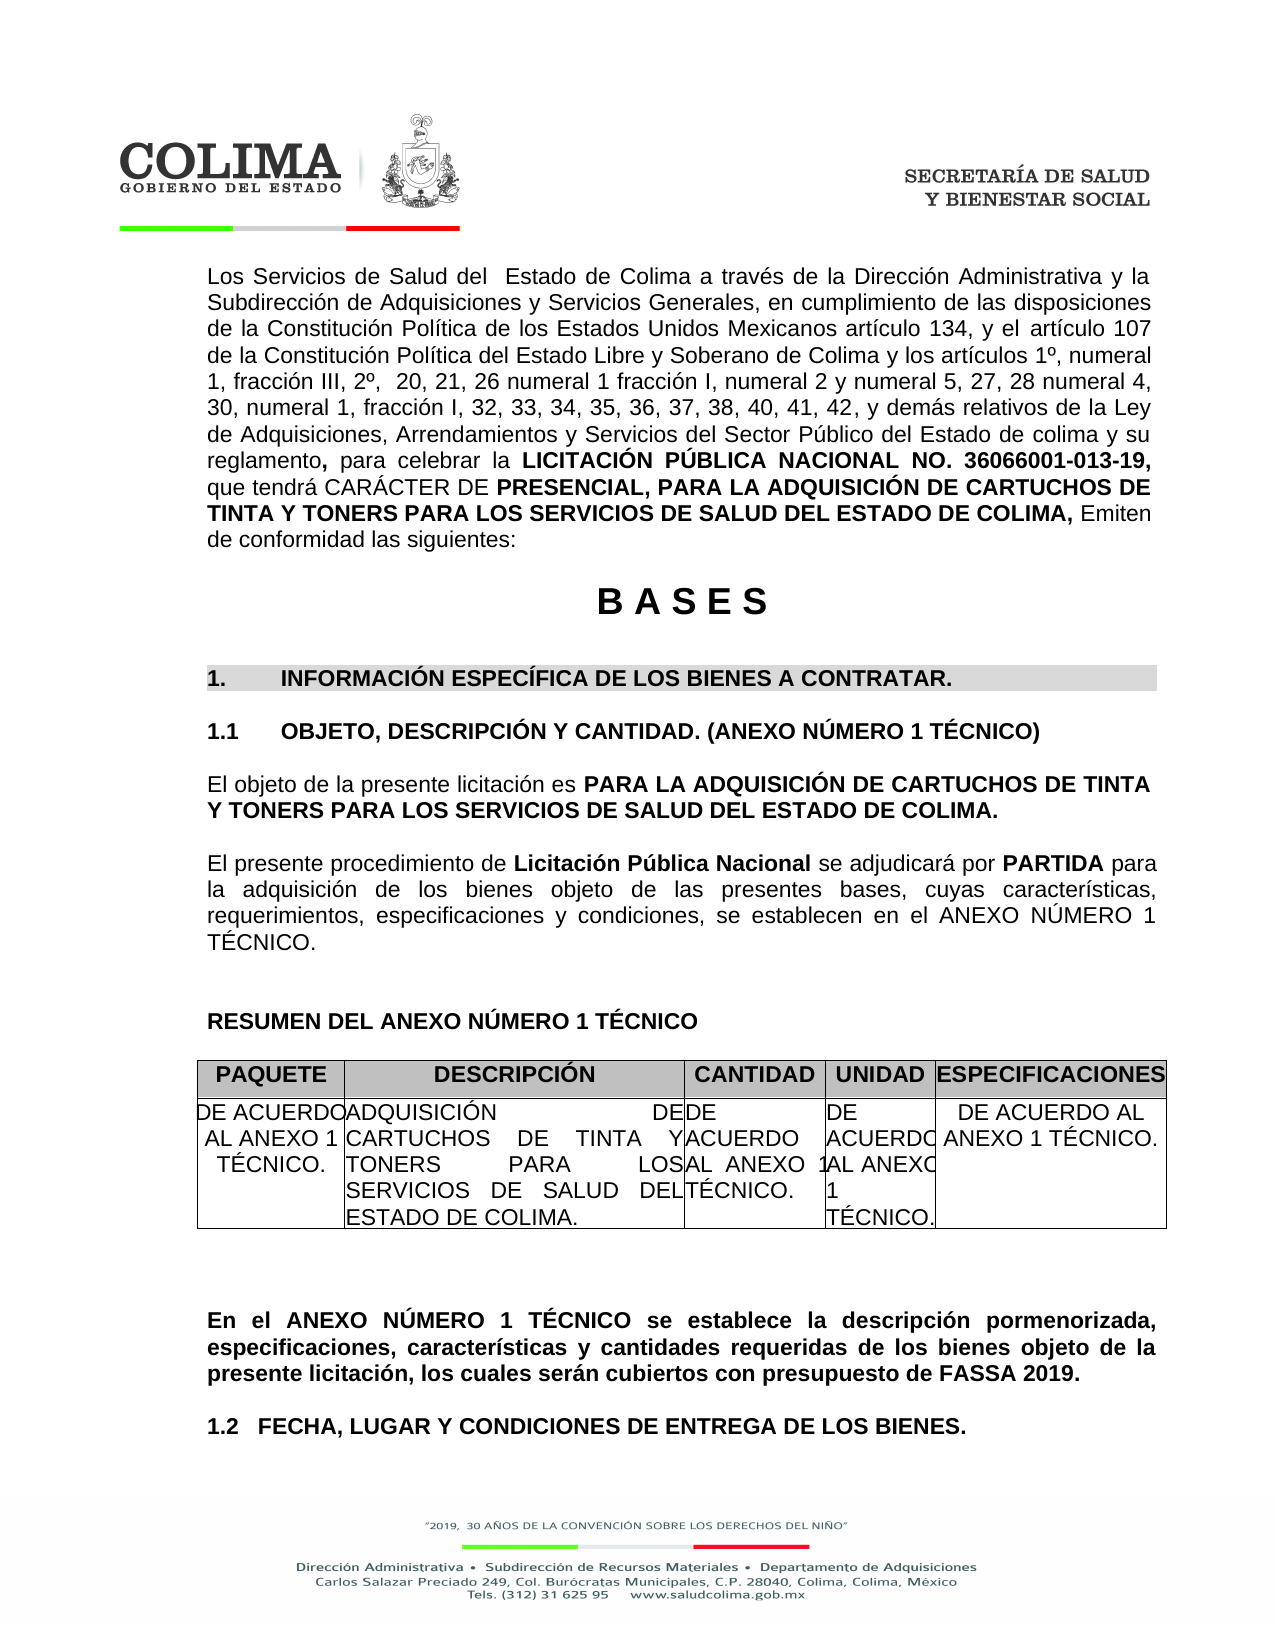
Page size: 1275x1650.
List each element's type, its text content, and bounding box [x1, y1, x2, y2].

picture [0, 1497, 1275, 1622]
table_header DESCRIPCIÓN [345, 1061, 684, 1097]
table_cell DE ACUERDO AL ANEXO 1 TÉCNICO. [936, 1099, 1166, 1227]
text El presente procedimiento de Licitación Pública Nacional se adjudicará por PARTIDA para la adquisición de los bienes objeto de las presentes bases, cuyas características, requerimientos, especificaciones y condiciones, se establecen en el ANEXO NÚMERO 1 TÉCNICO. [207, 849, 1157, 955]
table_header ESPECIFICACIONES [936, 1061, 1166, 1097]
table_header CANTIDAD [685, 1061, 825, 1097]
text 1. INFORMACIÓN ESPECÍFICA DE LOS BIENES A CONTRATAR. [207, 665, 1157, 691]
text 1.1 OBJETO, DESCRIPCIÓN Y CANTIDAD. (ANEXO NÚMERO 1 TÉCNICO) [207, 718, 1157, 744]
table_header UNIDAD [826, 1061, 935, 1097]
text Los Servicios de Salud del Estado de Colima a través de la Dirección Administrativa y la Subdirección de Adquisiciones y Servicios Generales, en cumplimiento de las disposiciones de la Constitución Política de los Estados Unidos Mexicanos artículo 134, y el artículo 107 de la Constitución Política del Estado Libre y Soberano de Colima y los artículos 1º, numeral 1, fracción III, 2º, 20, 21, 26 numeral 1 fracción I, numeral 2 y numeral 5, 27, 28 numeral 4, 30, numeral 1, fracción I, 32, 33, 34, 35, 36, 37, 38, 40, 41, 42, y demás relativos de la Ley de Adquisiciones, Arrendamientos y Servicios del Sector Público del Estado de colima y su reglamento, para celebrar la LICITACIÓN PÚBLICA NACIONAL NO. 36066001-013-19, que tendrá CARÁCTER DE PRESENCIAL, PARA LA ADQUISICIÓN DE CARTUCHOS DE TINTA Y TONERS PARA LOS SERVICIOS DE SALUD DEL ESTADO DE COLIMA, Emiten de conformidad las siguientes: [207, 263, 1152, 552]
table_cell DE ACUERDO AL ANEXO 1 TÉCNICO. [826, 1099, 935, 1227]
text B A S E S [207, 579, 1157, 622]
picture [3, 29, 1267, 255]
table_cell ADQUISICIÓN DE CARTUCHOS DE TINTA Y TONERS PARA LOS SERVICIOS DE SALUD DEL ESTADO DE COLIMA. [345, 1099, 684, 1227]
text El objeto de la presente licitación es PARA LA ADQUISICIÓN DE CARTUCHOS DE TINTA Y TONERS PARA LOS SERVICIOS DE SALUD DEL ESTADO DE COLIMA. [207, 771, 1152, 823]
table_cell DE ACUERDO AL ANEXO 1 TÉCNICO. [685, 1099, 825, 1227]
table_header PAQUETE [198, 1061, 344, 1097]
text RESUMEN DEL ANEXO NÚMERO 1 TÉCNICO [207, 1008, 1157, 1034]
text 1.2 FECHA, LUGAR Y CONDICIONES DE ENTREGA DE LOS BIENES. [207, 1413, 1157, 1439]
table_cell DE ACUERDO AL ANEXO 1 TÉCNICO. [198, 1099, 344, 1227]
text En el ANEXO NÚMERO 1 TÉCNICO se establece la descripción pormenorizada, especificaciones, características y cantidades requeridas de los bienes objeto de la presente licitación, los cuales serán cubiertos con presupuesto de FASSA 2019. [207, 1307, 1157, 1387]
